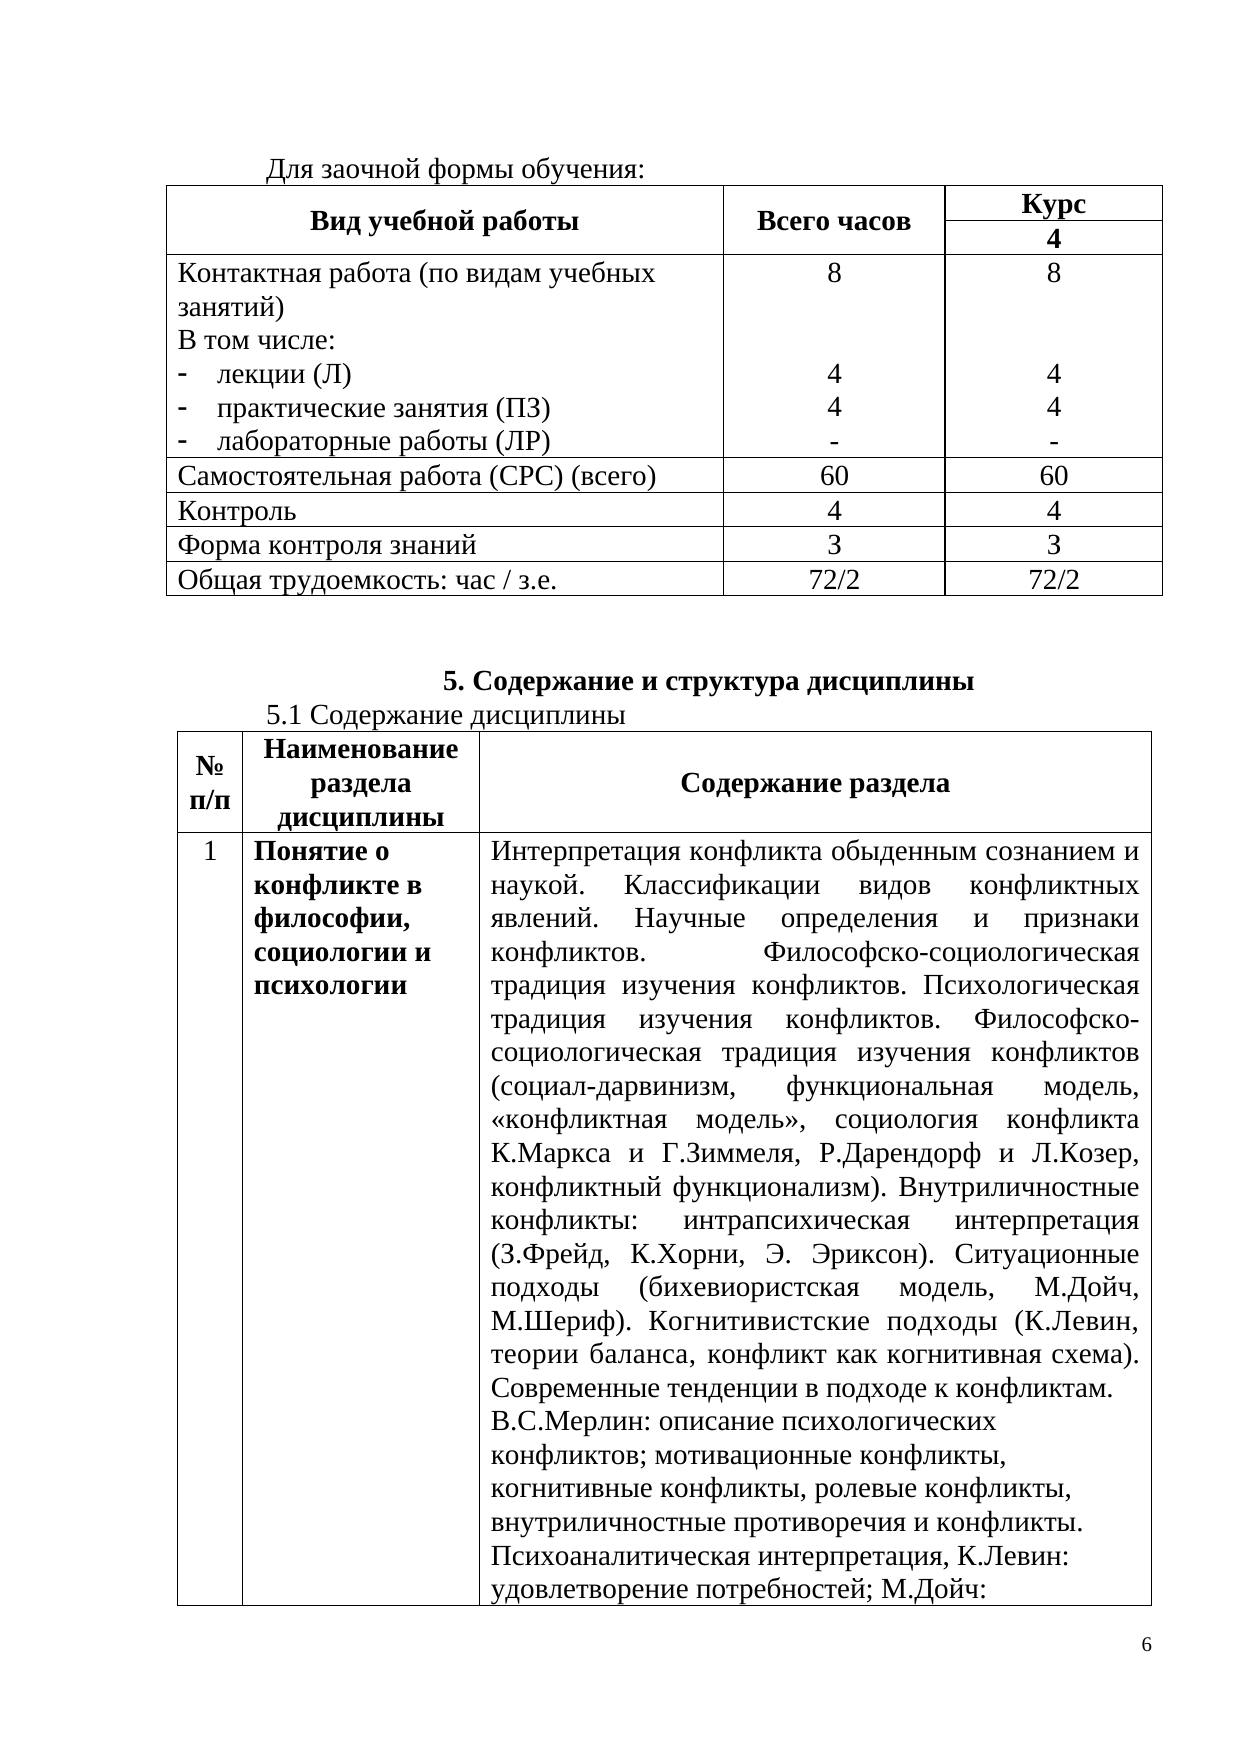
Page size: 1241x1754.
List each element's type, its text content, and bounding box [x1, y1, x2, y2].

table_cell З [724, 527, 944, 561]
table_cell Самостоятельная работа (СРС) (всего) [167, 458, 723, 492]
table_header № п/п [178, 732, 242, 832]
table_cell Контроль [167, 493, 723, 526]
table_cell 1 [178, 833, 242, 1605]
table_header Курс [946, 186, 1162, 220]
text Для заочной формы обучения: [177, 152, 1152, 185]
table_cell 4 [724, 493, 944, 526]
table_cell 72/2 [724, 562, 944, 595]
table_cell 4 [946, 221, 1162, 254]
table_header Вид учебной работы [167, 186, 723, 254]
text 5. Содержание и структура дисциплины [177, 663, 1152, 697]
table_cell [480, 833, 1151, 1605]
table_cell 8 4 4 - [946, 255, 1162, 457]
text 5.1 Содержание дисциплины [177, 697, 1152, 731]
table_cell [243, 833, 479, 1605]
table_cell 4 [946, 493, 1162, 526]
table_cell 72/2 [946, 562, 1162, 595]
table_cell 60 [946, 458, 1162, 492]
table_cell З [946, 527, 1162, 561]
table_header Всего часов [724, 186, 944, 254]
table_cell 60 [724, 458, 944, 492]
table_header Содержание раздела [480, 732, 1151, 832]
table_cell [167, 255, 723, 457]
table_cell 8 4 4 - [724, 255, 944, 457]
table_cell Общая трудоемкость: час / з.е. [167, 562, 723, 595]
table_cell Форма контроля знаний [167, 527, 723, 561]
table_header Наименование раздела дисциплины [243, 732, 479, 832]
